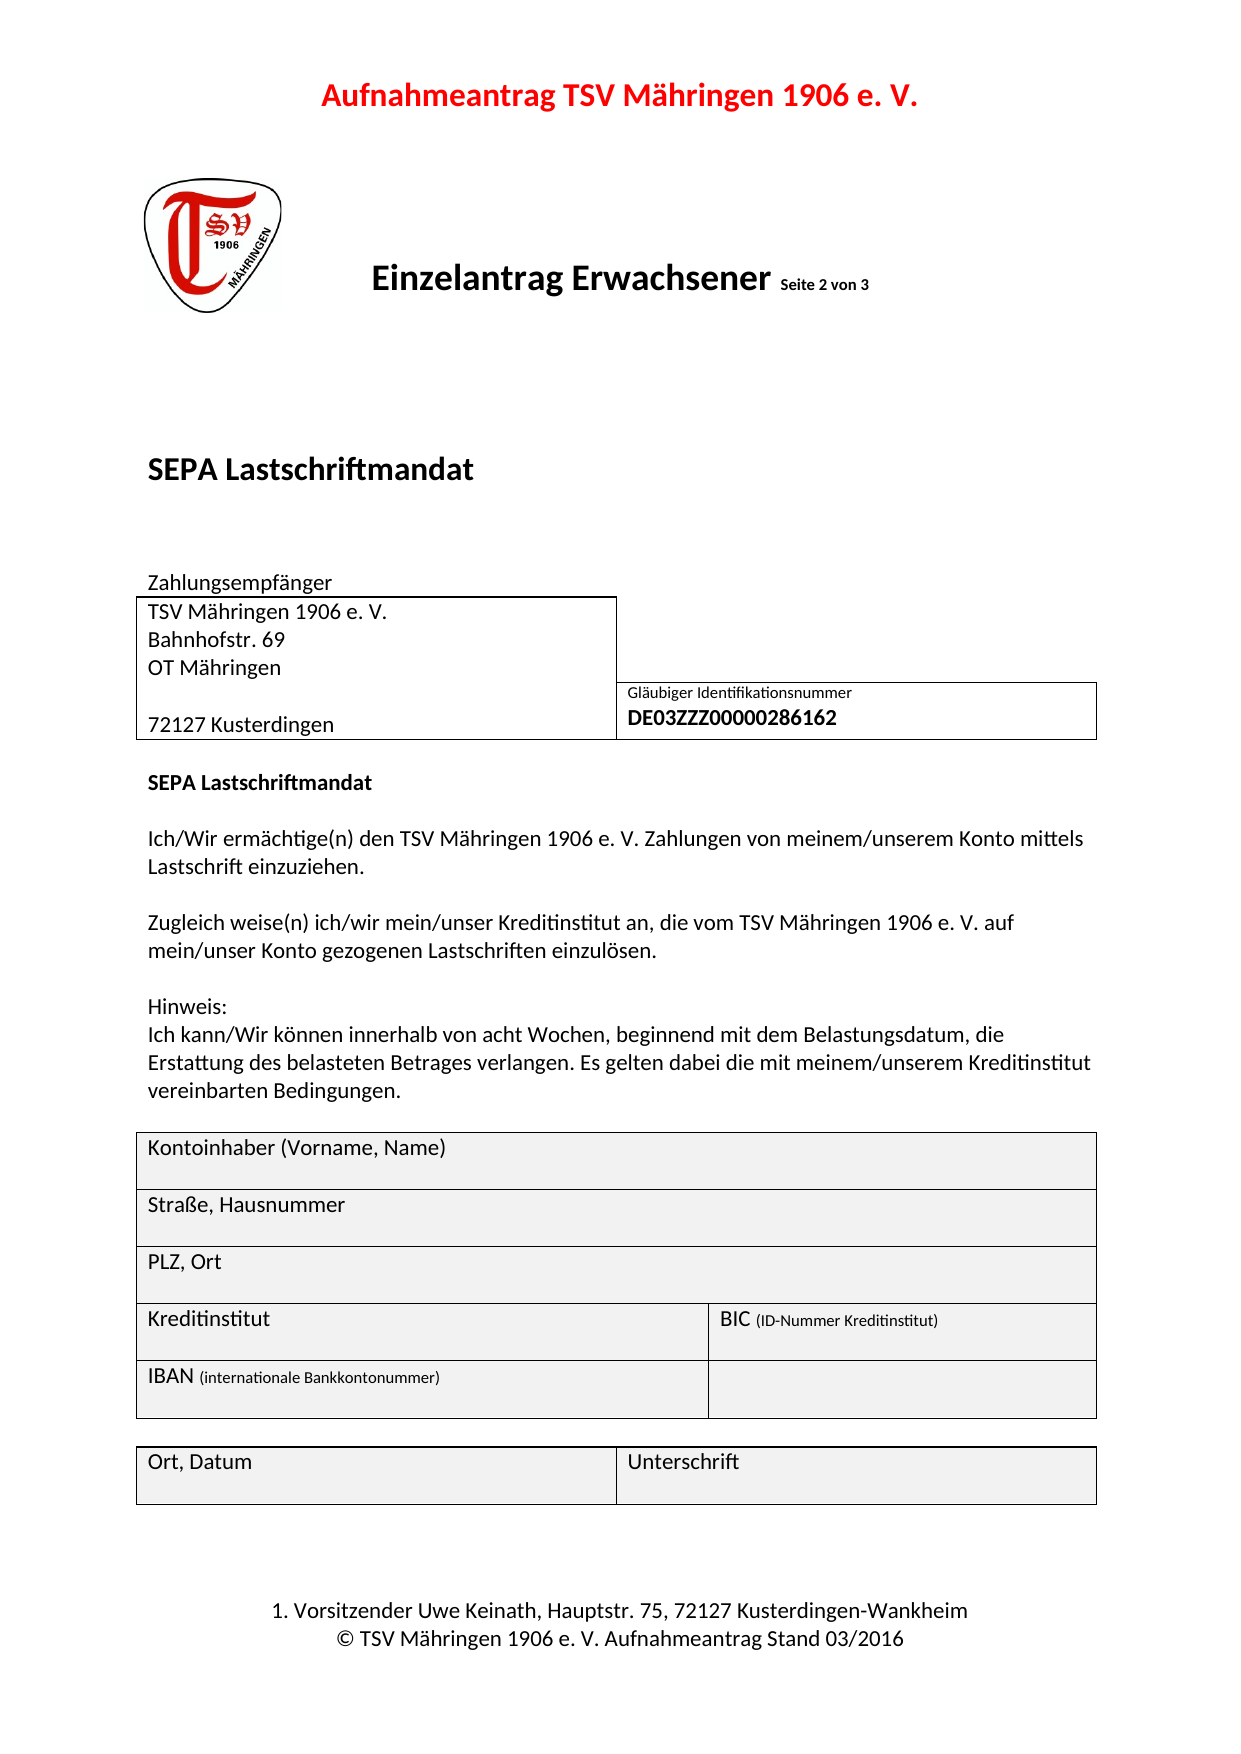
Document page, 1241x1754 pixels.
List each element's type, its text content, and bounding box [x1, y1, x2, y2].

table_header Unterschrift [617, 1448, 1096, 1503]
table_cell Kreditinstitut [137, 1304, 708, 1360]
text Zahlungsempfänger [148, 568, 1093, 596]
text Ich kann/Wir können innerhalb von acht Wochen, beginnend mit dem Belastungsdatum, die Erstattung des belasteten Betrages verlangen. Es gelten dabei die mit meinem/unserem Kreditinstitut vereinbarten Bedingungen. [148, 1020, 1093, 1104]
text Hinweis: [148, 992, 1093, 1020]
table_cell BIC (ID-Nummer Kreditinstitut) [709, 1304, 1096, 1360]
table_cell PLZ, Ort [137, 1247, 1096, 1303]
table_cell Straße, Hausnummer [137, 1190, 1096, 1246]
picture [143, 178, 282, 313]
text Ich/Wir ermächtige(n) den TSV Mähringen 1906 e. V. Zahlungen von meinem/unserem Konto mittels Lastschrift einzuziehen. [148, 824, 1093, 880]
table_cell 72127 Kusterdingen [137, 682, 616, 739]
table_header Ort, Datum [137, 1448, 616, 1503]
table_header Kontoinhaber (Vorname, Name) [137, 1133, 1096, 1189]
table_header TSV Mähringen 1906 e. V. Bahnhofstr. 69 OT Mähringen [137, 598, 616, 682]
table_cell IBAN (internationale Bankkontonummer) [137, 1361, 708, 1417]
text SEPA Lastschriftmandat [148, 448, 1093, 488]
text Einzelantrag Erwachsener Seite 2 von 3 [148, 254, 1093, 299]
table_cell Gläubiger Identifikationsnummer DE03ZZZ00000286162 [617, 683, 1096, 739]
table_cell [709, 1361, 1096, 1417]
text SEPA Lastschriftmandat [148, 768, 1093, 796]
text Zugleich weise(n) ich/wir mein/unser Kreditinstitut an, die vom TSV Mähringen 1906 e. V. auf mein/unser Konto gezogenen Lastschriften einzulösen. [148, 908, 1093, 964]
